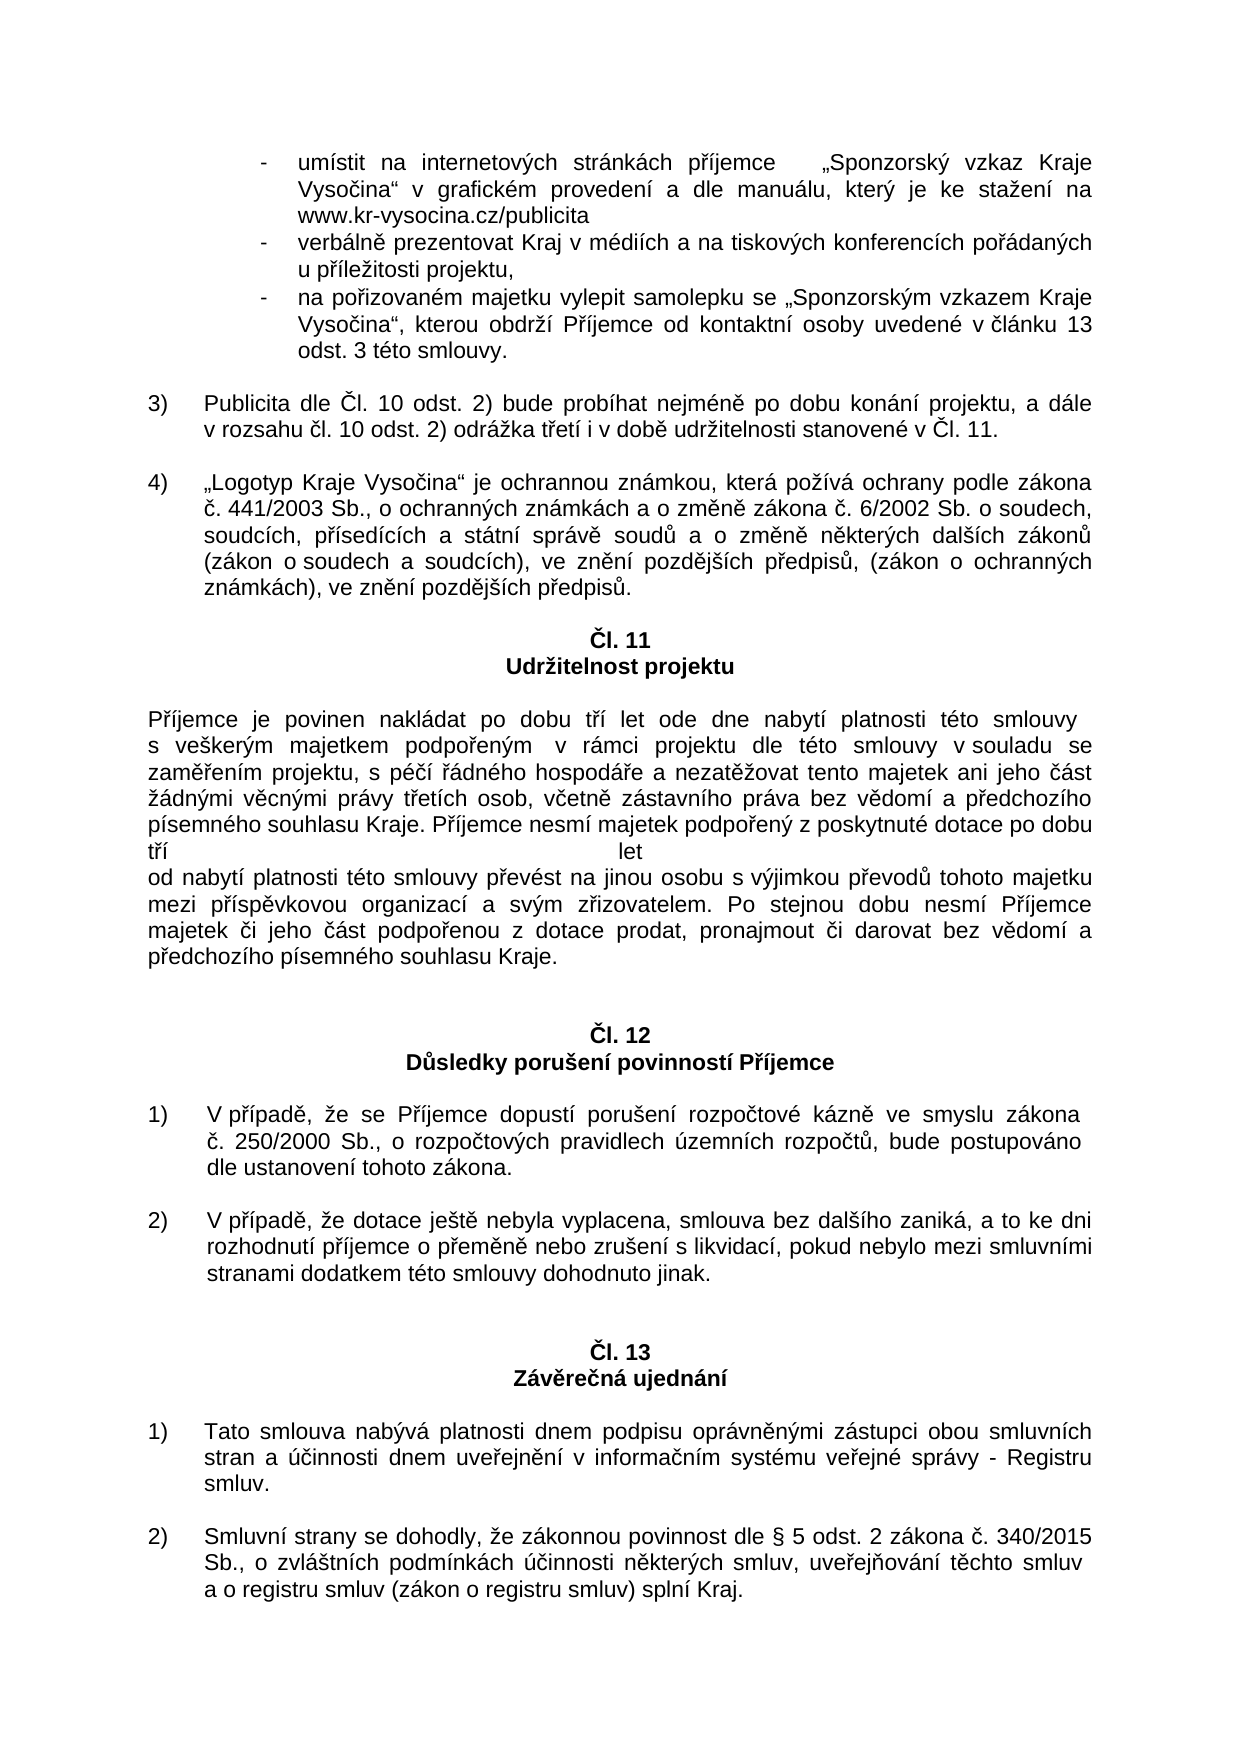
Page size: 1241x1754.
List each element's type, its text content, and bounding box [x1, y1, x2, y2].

text 4) „Logotyp Kraje Vysočina“ je ochrannou známkou, která požívá ochrany podle zákona č. 441/2003 Sb., o ochranných známkách a o změně zákona č. 6/2002 Sb. o soudech, soudcích, přísedících a státní správě soudů a o změně některých dalších zákonů (zákon o soudech a soudcích), ve znění pozdějších předpisů, (zákon o ochranných známkách), ve znění pozdějších předpisů. [148, 469, 1093, 601]
list 3) Publicita dle Čl. 10 odst. 2) bude probíhat nejméně po dobu konání projektu, a dále v rozsahu čl. 10 odst. 2) odrážka třetí i v době udržitelnosti stanovené v Čl. 11. [148, 390, 1093, 442]
list Smluvní strany se dohodly, že zákonnou povinnost dle § 5 odst. 2 zákona č. 340/2015 Sb., o zvláštních podmínkách účinnosti některých smluv, uveřejňování těchto smluv a o registru smluv (zákon o registru smluv) splní Kraj. [148, 1523, 1093, 1602]
text Čl. 13 [148, 1338, 1093, 1365]
list V případě, že dotace ještě nebyla vyplacena, smlouva bez dalšího zaniká, a to ke dni rozhodnutí příjemce o přeměně nebo zrušení s likvidací, pokud nebylo mezi smluvními stranami dodatkem této smlouvy dohodnuto jinak. [148, 1207, 1093, 1286]
text Závěrečná ujednání [148, 1365, 1093, 1391]
text Důsledky porušení povinností Příjemce [148, 1049, 1093, 1075]
list Tato smlouva nabývá platnosti dnem podpisu oprávněnými zástupci obou smluvních stran a účinnosti dnem uveřejnění v informačním systému veřejné správy - Registru smluv. [148, 1418, 1093, 1497]
list verbálně prezentovat Kraj v médiích a na tiskových konferencích pořádaných u příležitosti projektu, [260, 228, 1093, 283]
list umístit na internetových stránkách příjemce „Sponzorský vzkaz Kraje Vysočina“ v grafickém provedení a dle manuálu, který je ke stažení na www.kr-vysocina.cz/publicita [260, 148, 1093, 228]
text Čl. 12 [148, 1022, 1093, 1049]
list na pořizovaném majetku vylepit samolepku se „Sponzorským vzkazem Kraje Vysočina“, kterou obdrží Příjemce od kontaktní osoby uvedené v článku 13 odst. 3 této smlouvy. [260, 283, 1093, 363]
text Příjemce je povinen nakládat po dobu tří let ode dne nabytí platnosti této smlouvy s veškerým majetkem podpořeným v rámci projektu dle této smlouvy v souladu se zaměřením projektu, s péčí řádného hospodáře a nezatěžovat tento majetek ani jeho část žádnými věcnými právy třetích osob, včetně zástavního práva bez vědomí a předchozího písemného souhlasu Kraje. Příjemce nesmí majetek podpořený z poskytnuté dotace po dobu tří let od nabytí platnosti této smlouvy převést na jinou osobu s výjimkou převodů tohoto majetku mezi příspěvkovou organizací a svým zřizovatelem. Po stejnou dobu nesmí Příjemce majetek či jeho část podpořenou z dotace prodat, pronajmout či darovat bez vědomí a předchozího písemného souhlasu Kraje. [148, 706, 1093, 969]
text Udržitelnost projektu [148, 653, 1093, 680]
list V případě, že se Příjemce dopustí porušení rozpočtové kázně ve smyslu zákona č. 250/2000 Sb., o rozpočtových pravidlech územních rozpočtů, bude postupováno dle ustanovení tohoto zákona. [148, 1101, 1093, 1180]
text Čl. 11 [148, 627, 1093, 653]
